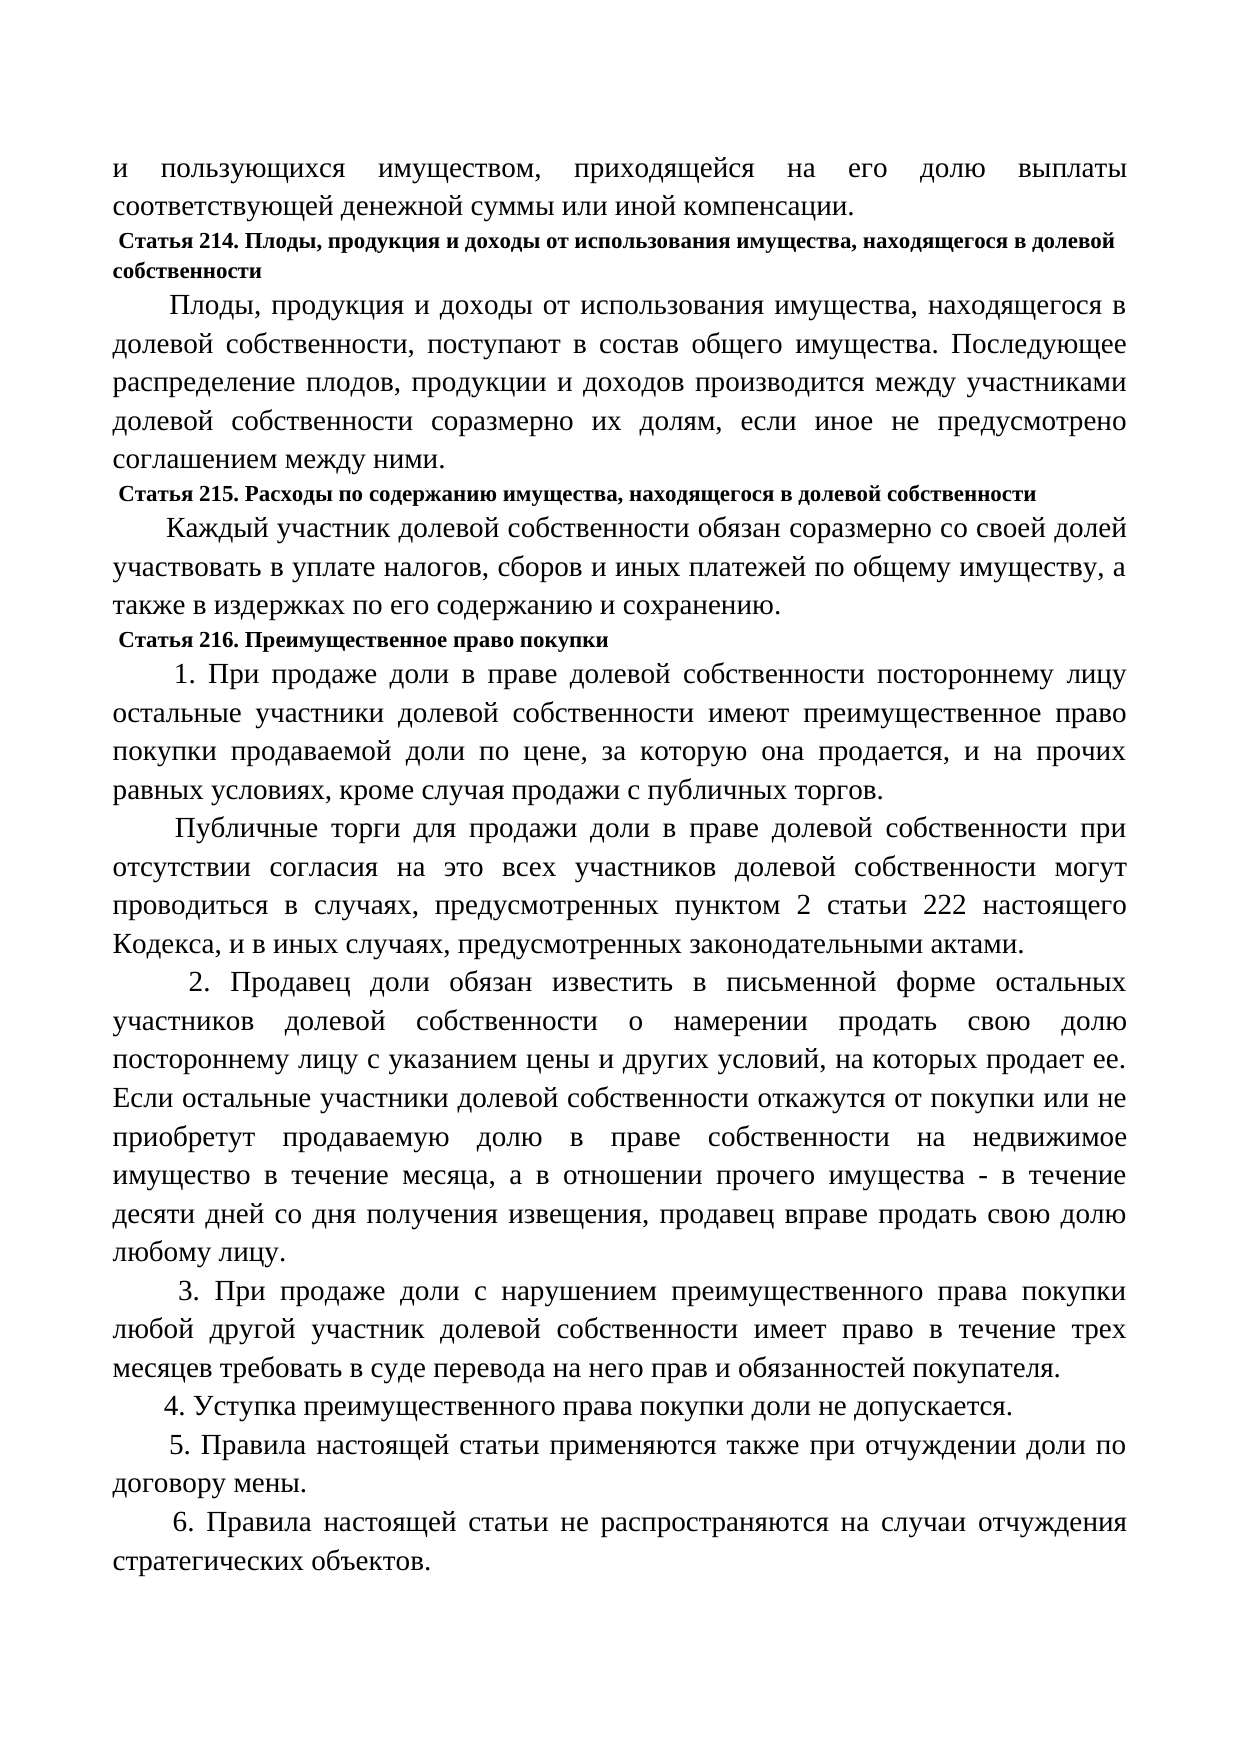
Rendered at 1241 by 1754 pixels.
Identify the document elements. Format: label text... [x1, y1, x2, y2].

text 2. Продавец доли обязан известить в письменной форме остальных участников долевой собственности о намерении продать свою долю постороннему лицу с указанием цены и других условий, на которых продает ее. Если остальные участники долевой собственности откажутся от покупки или не приобретут продаваемую долю в праве собственности на недвижимое имущество в течение месяца, а в отношении прочего имущества - в течение десяти дней со дня получения извещения, продавец вправе продать свою долю любому лицу. [112, 964, 1128, 1268]
text Статья 216. Преимущественное право покупки [112, 626, 1128, 652]
text 1. При продаже доли в праве долевой собственности постороннему лицу остальные участники долевой собственности имеют преимущественное право покупки продаваемой доли по цене, за которую она продается, и на прочих равных условиях, кроме случая продажи с публичных торгов. [112, 656, 1128, 805]
text Статья 214. Плоды, продукция и доходы от использования имущества, находящегося в долевой собственности [112, 227, 1128, 284]
text 3. При продаже доли с нарушением преимущественного права покупки любой другой участник долевой собственности имеет право в течение трех месяцев требовать в суде перевода на него прав и обязанностей покупателя. [112, 1273, 1128, 1383]
text Статья 215. Расходы по содержанию имущества, находящегося в долевой собственности [112, 480, 1128, 507]
text Плоды, продукция и доходы от использования имущества, находящегося в долевой собственности, поступают в состав общего имущества. Последующее распределение плодов, продукции и доходов производится между участниками долевой собственности соразмерно их долям, если иное не предусмотрено соглашением между ними. [112, 287, 1128, 475]
text Публичные торги для продажи доли в праве долевой собственности при отсутствии согласия на это всех участников долевой собственности могут проводиться в случаях, предусмотренных пунктом 2 статьи 222 настоящего Кодекса, и в иных случаях, предусмотренных законодательными актами. [112, 810, 1128, 959]
text 4. Уступка преимущественного права покупки доли не допускается. [112, 1388, 1128, 1422]
text 6. Правила настоящей статьи не распространяются на случаи отчуждения стратегических объектов. [112, 1504, 1128, 1576]
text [112, 150, 1128, 222]
text 5. Правила настоящей статьи применяются также при отчуждении доли по договору мены. [112, 1427, 1128, 1499]
text Каждый участник долевой собственности обязан соразмерно со своей долей участвовать в уплате налогов, сборов и иных платежей по общему имуществу, а также в издержках по его содержанию и сохранению. [112, 510, 1128, 621]
